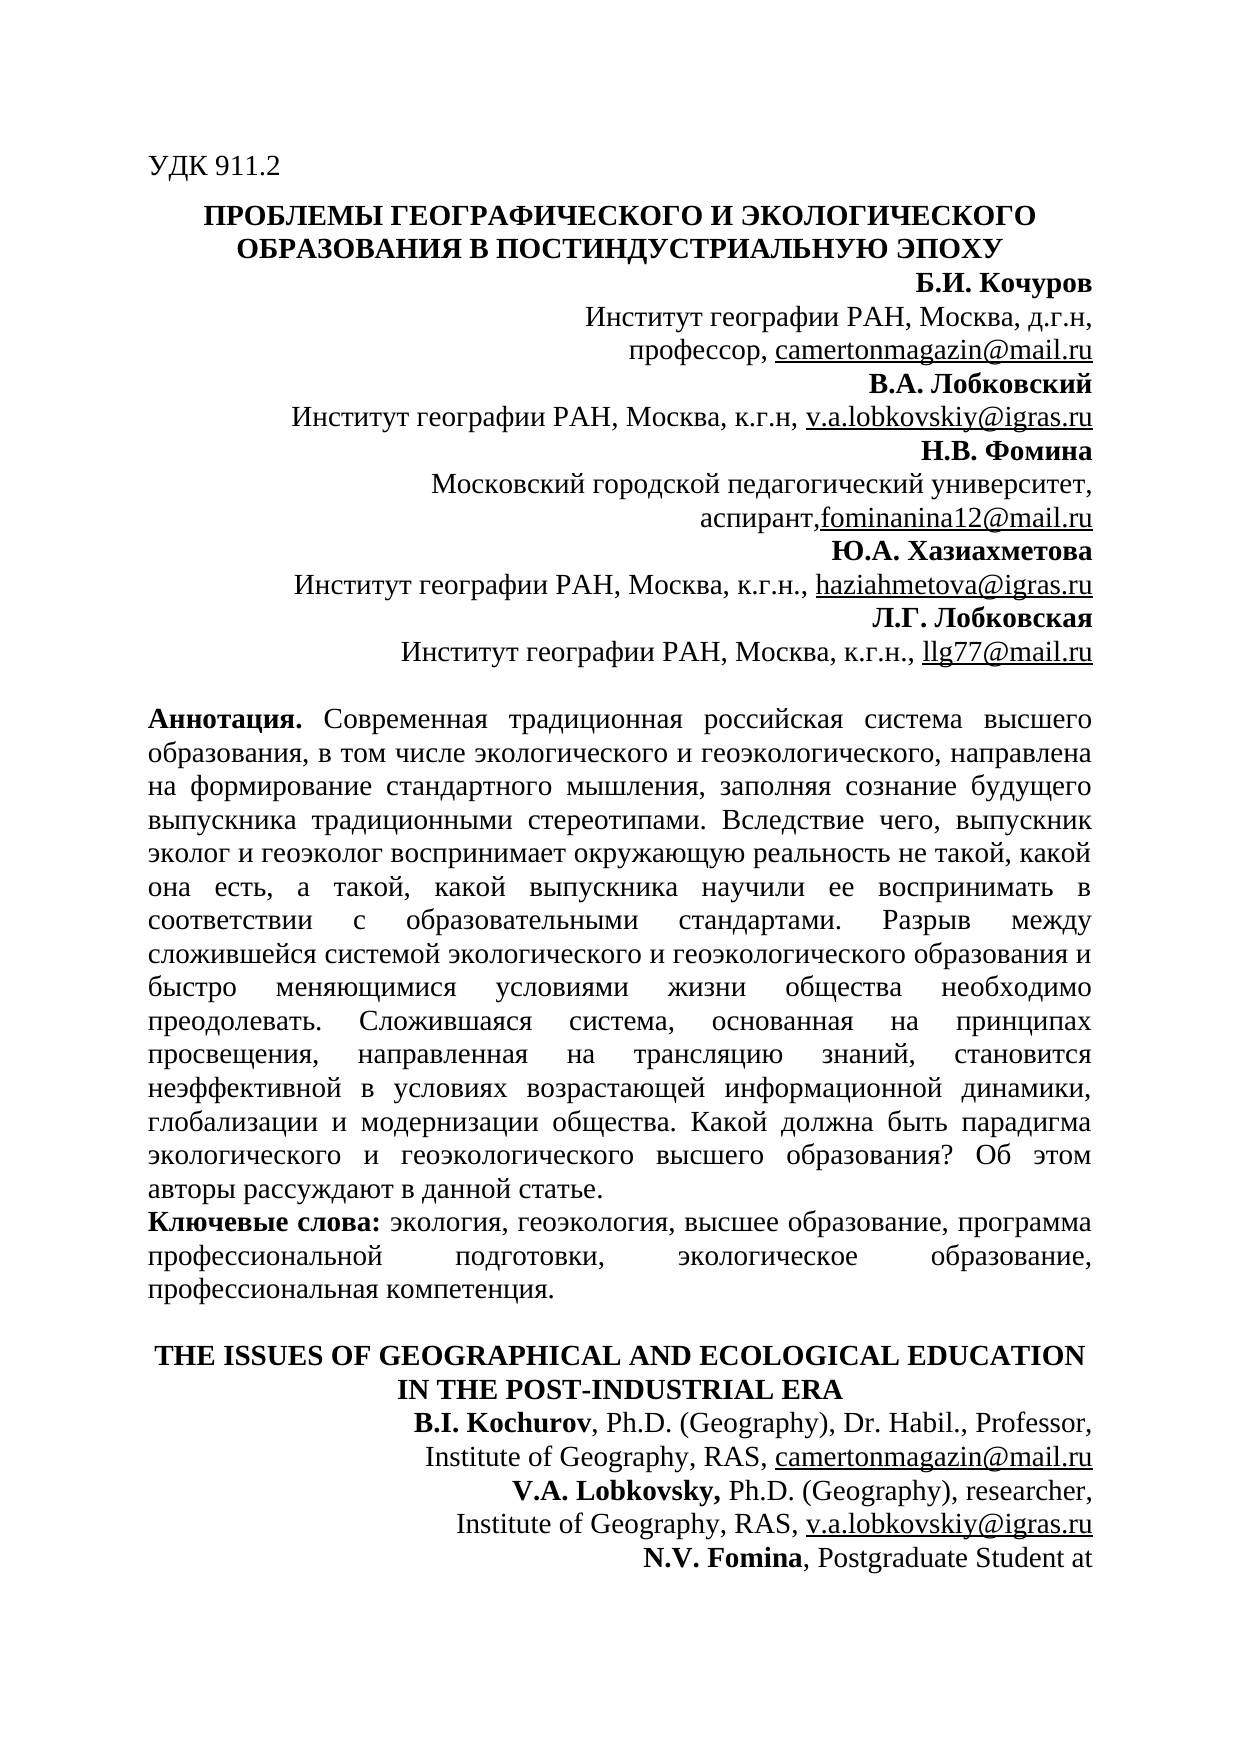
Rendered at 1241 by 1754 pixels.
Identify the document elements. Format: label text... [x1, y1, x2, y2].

text Институт географии РАН, Москва, д.г.н, [148, 299, 1092, 332]
text Аннотация. Современная традиционная российская система высшего образования, в том числе экологического и геоэкологического, направлена на формирование стандартного мышления, заполняя сознание будущего выпускника традиционными стереотипами. Вследствие чего, выпускник эколог и геоэколог воспринимает окружающую реальность не такой, какой она есть, а такой, какой выпускника научили ее воспринимать в соответствии с образовательными стандартами. Разрыв между сложившейся системой экологического и геоэкологического образования и быстро меняющимися условиями жизни общества необходимо преодолевать. Сложившаяся система, основанная на принципах просвещения, направленная на трансляцию знаний, становится неэффективной в условиях возрастающей информационной динамики, глобализации и модернизации общества. Какой должна быть парадигма экологического и геоэкологического высшего образования? Об этом авторы рассуждают в данной статье. [148, 701, 1092, 1204]
text Институт географии РАН, Москва, к.г.н, v.a.lobkovskiy@igras.ru [148, 399, 1092, 433]
text Institute of Geography, RAS, camertonmagazin@mail.ru [148, 1439, 1092, 1473]
text Институт географии РАН, Москва, к.г.н., haziahmetova@igras.ru [148, 567, 1092, 601]
text Ю.А. Хазиахметова [148, 533, 1092, 567]
text Institute of Geography, RAS, v.a.lobkovskiy@igras.ru [148, 1506, 1092, 1540]
text N.V. Fomina, Postgraduate Student at [148, 1540, 1092, 1573]
text B.I. Kochurov, Ph.D. (Geography), Dr. Habil., Professor, [148, 1406, 1092, 1439]
text В.А. Лобковский [148, 366, 1092, 399]
text Ключевые слова: экология, геоэкология, высшее образование, программа профессиональной подготовки, экологическое образование, профессиональная компетенция. [148, 1204, 1092, 1305]
text ПРОБЛЕМЫ ГЕОГРАФИЧЕСКОГО И ЭКОЛОГИЧЕСКОГО ОБРАЗОВАНИЯ В ПОСТИНДУСТРИАЛЬНУЮ ЭПОХУ [148, 198, 1092, 265]
text УДК 911.2 [148, 148, 1089, 181]
text Н.В. Фомина [148, 433, 1092, 466]
text профессор, camertonmagazin@mail.ru [148, 332, 1092, 366]
text THE ISSUES OF GEOGRAPHICAL AND ECOLOGICAL EDUCATION IN THE POST-INDUSTRIAL ERA [148, 1338, 1092, 1406]
text Л.Г. Лобковская [148, 601, 1092, 634]
text V.A. Lobkovsky, Ph.D. (Geography), researcher, [148, 1473, 1092, 1506]
text Московский городской педагогический университет, [148, 466, 1092, 500]
text Институт географии РАН, Москва, к.г.н., llg77@mail.ru [148, 634, 1092, 668]
text аспирант,fominanina12@mail.ru [148, 500, 1092, 533]
text Б.И. Кочуров [148, 265, 1092, 299]
